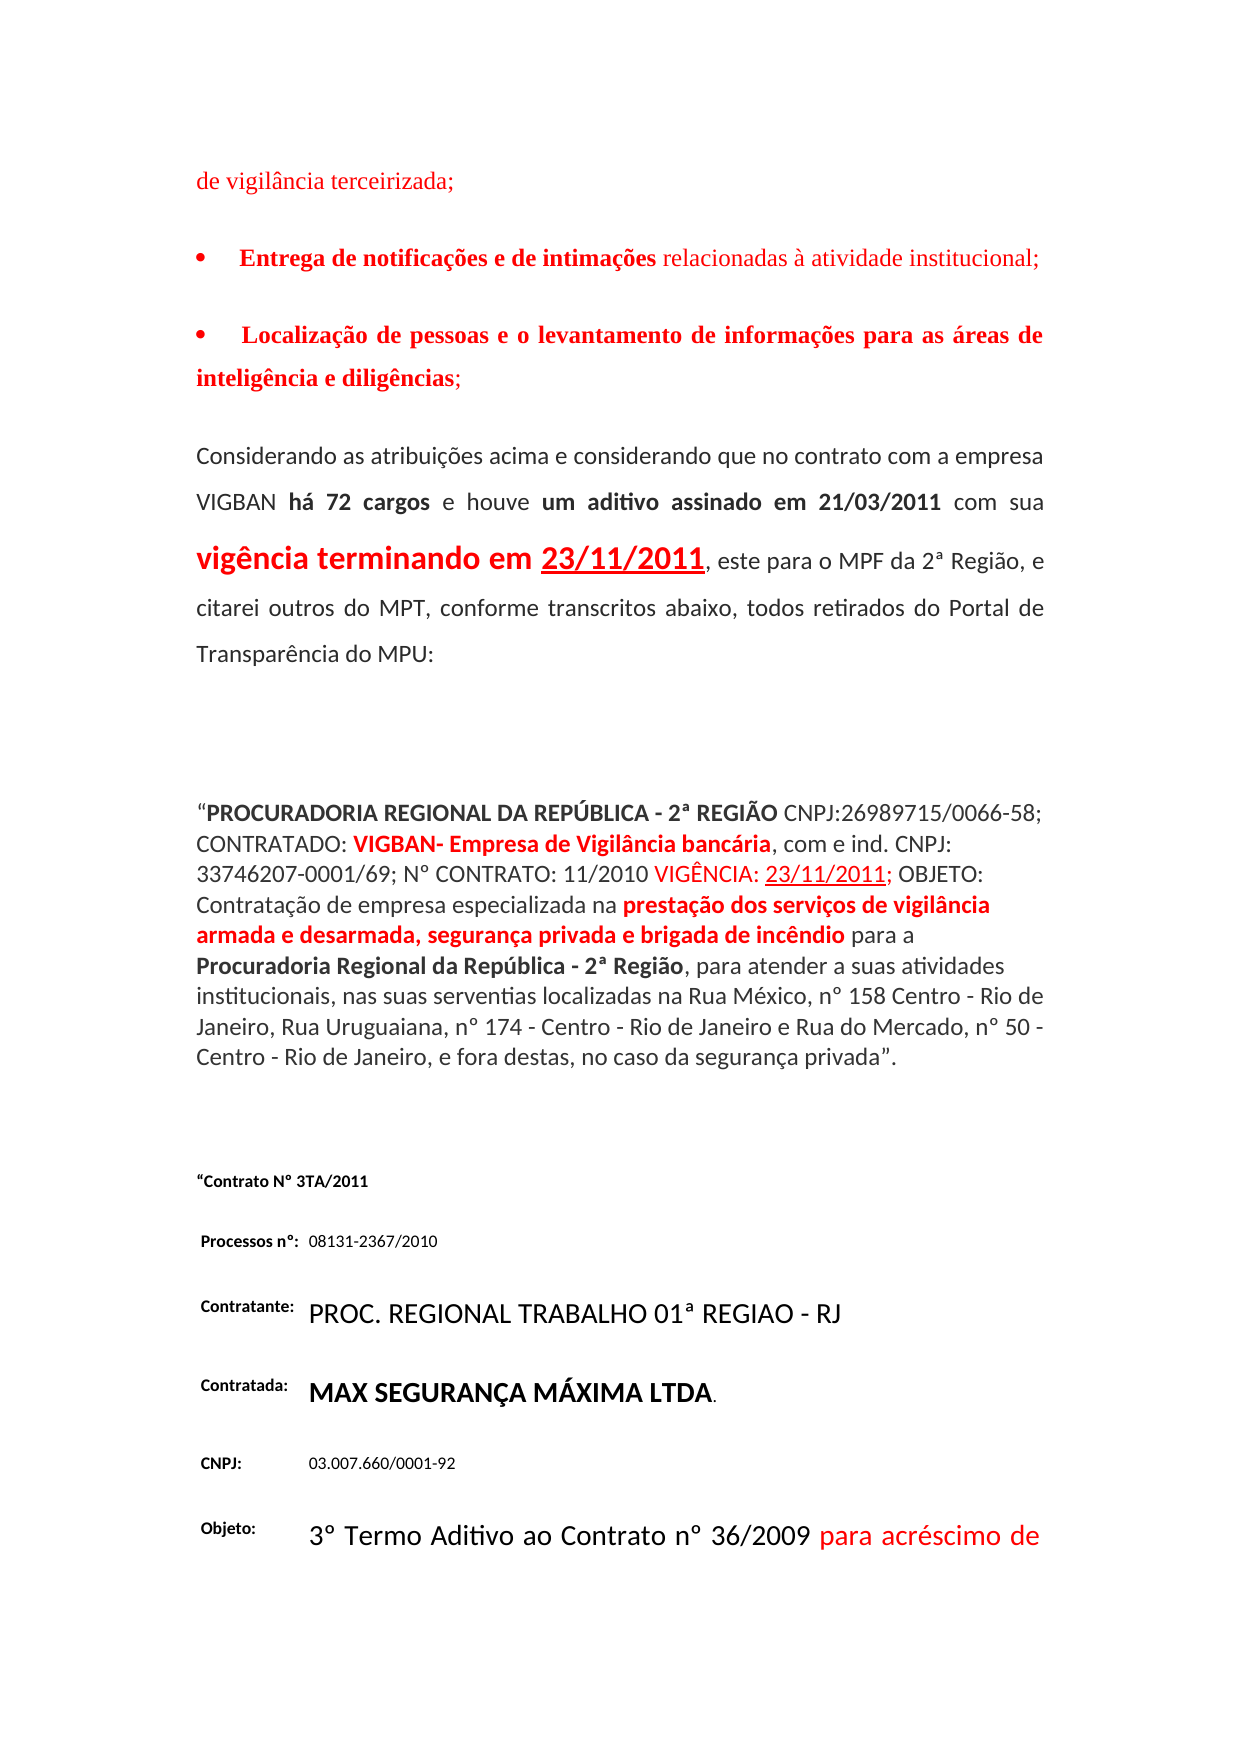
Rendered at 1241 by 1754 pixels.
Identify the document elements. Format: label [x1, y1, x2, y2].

table_cell [177, 148, 1063, 1596]
